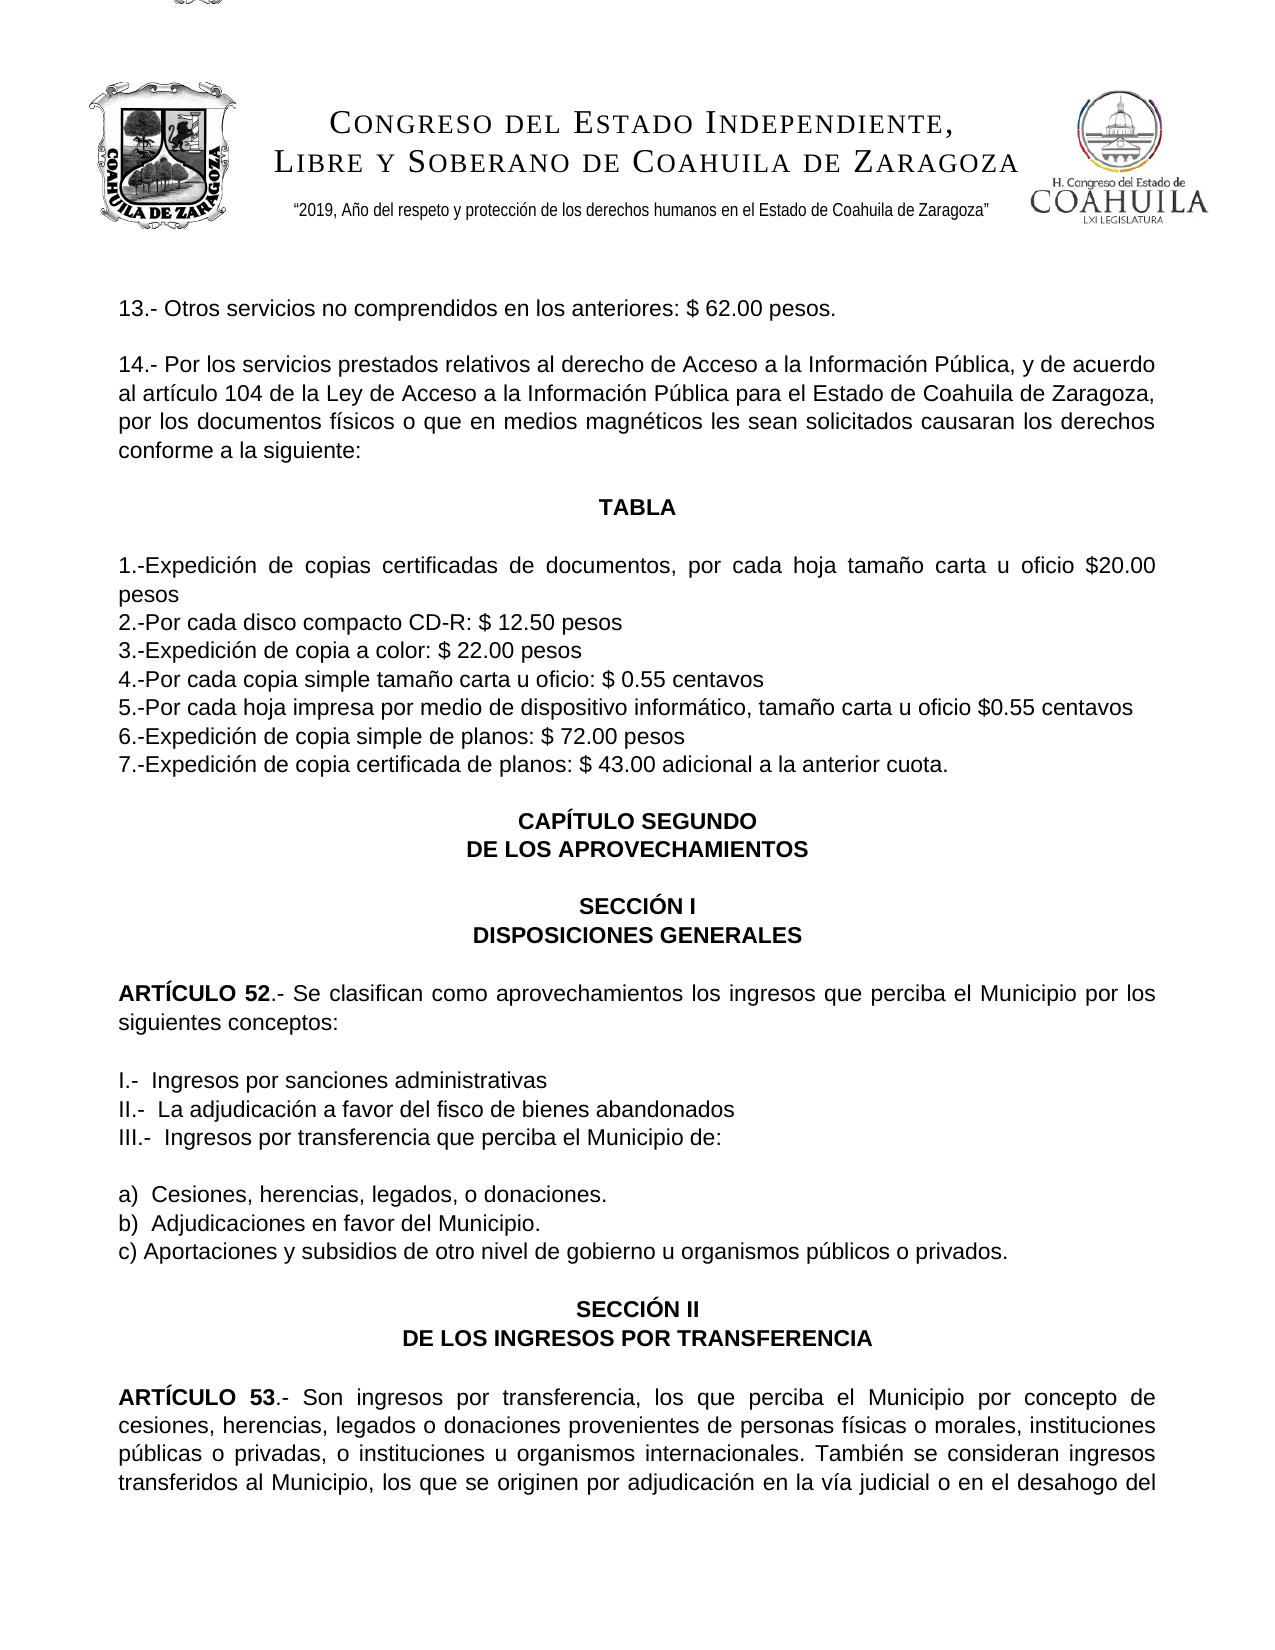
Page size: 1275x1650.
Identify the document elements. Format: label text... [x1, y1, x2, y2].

text TABLA [118, 493, 1157, 520]
text 7.-Expedición de copia certificada de planos: $ 43.00 adicional a la anterior cuota. [118, 751, 1157, 777]
text ARTÍCULO 52.- Se clasifican como aprovechamientos los ingresos que perciba el Municipio por los siguientes conceptos: [118, 980, 1157, 1035]
text 2.-Por cada disco compacto CD-R: $ 12.50 pesos [118, 609, 1157, 635]
picture [88, 82, 237, 229]
text 5.-Por cada hoja impresa por medio de dispositivo informático, tamaño carta u oficio $0.55 centavos [118, 694, 1157, 721]
text SECCIÓN II [118, 1296, 1157, 1323]
text 14.- Por los servicios prestados relativos al derecho de Acceso a la Información Pública, y de acuerdo al artículo 104 de la Ley de Acceso a la Información Pública para el Estado de Coahuila de Zaragoza, por los documentos físicos o que en medios magnéticos les sean solicitados causaran los derechos conforme a la siguiente: [118, 351, 1157, 463]
text 13.- Otros servicios no comprendidos en los anteriores: $ 62.00 pesos. [118, 294, 1157, 349]
picture [122, 0, 271, 4]
text DE LOS APROVECHAMIENTOS [118, 836, 1157, 863]
text b) Adjudicaciones en favor del Municipio. [118, 1209, 1157, 1236]
text a) Cesiones, herencias, legados, o donaciones. [118, 1181, 1157, 1207]
text 4.-Por cada copia simple tamaño carta u oficio: $ 0.55 centavos [118, 666, 1157, 692]
text 6.-Expedición de copia simple de planos: $ 72.00 pesos [118, 723, 1157, 749]
text SECCIÓN I [118, 893, 1157, 920]
text 3.-Expedición de copia a color: $ 22.00 pesos [118, 637, 1157, 664]
text 1.-Expedición de copias certificadas de documentos, por cada hoja tamaño carta u oficio $20.00 pesos [118, 552, 1157, 607]
text CAPÍTULO SEGUNDO [118, 808, 1157, 834]
text II.- La adjudicación a favor del fisco de bienes abandonados [118, 1096, 1157, 1122]
text DISPOSICIONES GENERALES [118, 922, 1157, 948]
text DE LOS INGRESOS POR TRANSFERENCIA [118, 1325, 1157, 1351]
picture [1020, 85, 1214, 229]
text c) Aportaciones y subsidios de otro nivel de gobierno u organismos públicos o privados. [118, 1238, 1157, 1264]
text I.- Ingresos por sanciones administrativas [118, 1067, 1157, 1094]
text III.- Ingresos por transferencia que perciba el Municipio de: [118, 1124, 1157, 1151]
